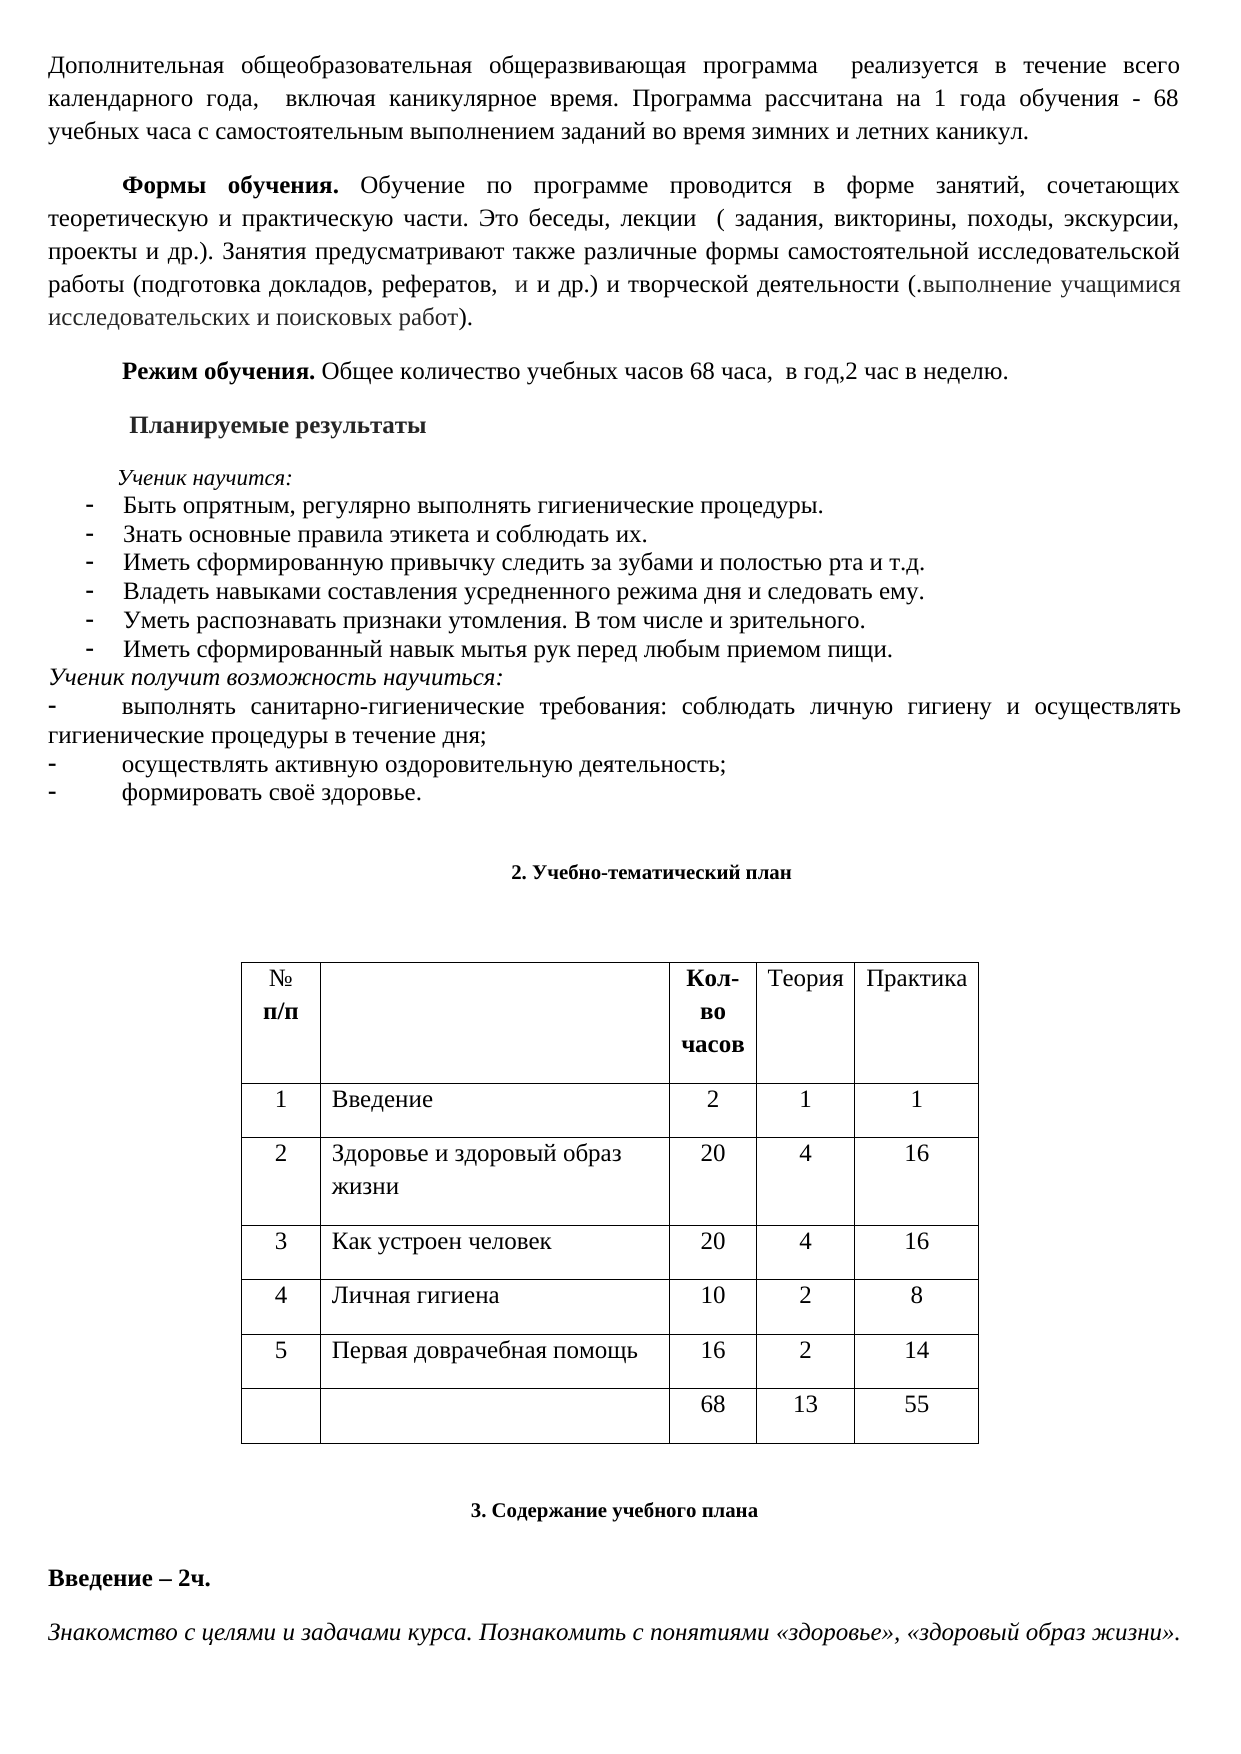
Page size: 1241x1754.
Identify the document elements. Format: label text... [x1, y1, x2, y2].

table_cell 2 [670, 1084, 756, 1137]
list Владеть навыками составления усредненного режима дня и следовать ему. [85, 576, 1181, 605]
list выполнять санитарно-гигиенические требования: соблюдать личную гигиену и осуществлять гигиенические процедуры в течение дня; [48, 691, 1181, 749]
subtitle Ученик получит возможность научиться: [48, 662, 1181, 691]
table_cell Личная гигиена [321, 1280, 669, 1334]
table_header № п/п [242, 963, 320, 1083]
list Уметь распознавать признаки утомления. В том числе и зрительного. [85, 605, 1181, 634]
list осуществлять активную оздоровительную деятельность; [48, 749, 1181, 777]
text Знакомство с целями и задачами курса. Познакомить с понятиями «здоровье», «здоровый образ жизни». [48, 1617, 1181, 1645]
text Планируемые результаты [48, 410, 1181, 438]
table_cell 4 [757, 1138, 854, 1225]
table_cell 10 [670, 1280, 756, 1334]
table_cell 55 [855, 1389, 978, 1443]
table_cell 4 [242, 1280, 320, 1334]
list Знать основные правила этикета и соблюдать их. [85, 519, 1181, 547]
table_cell 1 [757, 1084, 854, 1137]
table_cell 2 [242, 1138, 320, 1225]
list формировать своё здоровье. [48, 777, 1181, 806]
text Формы обучения. Обучение по программе проводится в форме занятий, сочетающих теоретическую и практическую части. Это беседы, лекции ( задания, викторины, походы, экскурсии, проекты и др.). Занятия предусматривают также различные формы самостоятельной исследовательской работы (подготовка докладов, рефератов, и и др.) и творческой деятельности (.выполнение учащимися исследовательских и поисковых работ). [48, 170, 1181, 331]
table_cell 68 [670, 1389, 756, 1443]
text Режим обучения. Общее количество учебных часов 68 часа, в год,2 час в неделю. [48, 356, 1181, 384]
table_header Практика [855, 963, 978, 1083]
list Иметь сформированный навык мытья рук перед любым приемом пищи. [85, 634, 1181, 662]
list Быть опрятным, регулярно выполнять гигиенические процедуры. [85, 490, 1181, 519]
list Ученик научится: [48, 463, 1181, 490]
table_cell Как устроен человек [321, 1226, 669, 1279]
table_cell 16 [670, 1335, 756, 1388]
table_cell 1 [242, 1084, 320, 1137]
table_cell 20 [670, 1226, 756, 1279]
table_cell 20 [670, 1138, 756, 1225]
text 2. Учебно-тематический план [48, 860, 1181, 884]
table_header [321, 963, 669, 1083]
text 3. Содержание учебного плана [48, 1498, 1181, 1522]
table_cell 3 [242, 1226, 320, 1279]
table_cell Первая доврачебная помощь [321, 1335, 669, 1388]
table_cell 14 [855, 1335, 978, 1388]
table_cell 5 [242, 1335, 320, 1388]
table_cell 16 [855, 1226, 978, 1279]
table_cell 16 [855, 1138, 978, 1225]
table_header Теория [757, 963, 854, 1083]
table_cell 4 [757, 1226, 854, 1279]
list Иметь сформированную привычку следить за зубами и полостью рта и т.д. [85, 547, 1181, 576]
table_cell 2 [757, 1280, 854, 1334]
table_cell 2 [757, 1335, 854, 1388]
table_cell 8 [855, 1280, 978, 1334]
text Дополнительная общеобразовательная общеразвивающая программа реализуется в течение всего календарного года, включая каникулярное время. Программа рассчитана на 1 года обучения - 68 учебных часа с самостоятельным выполнением заданий во время зимних и летних каникул. [48, 50, 1181, 145]
table_cell Здоровье и здоровый образ жизни [321, 1138, 669, 1225]
table_cell 1 [855, 1084, 978, 1137]
text Введение – 2ч. [48, 1563, 1181, 1591]
table_cell [242, 1389, 320, 1443]
table_cell 13 [757, 1389, 854, 1443]
table_header Кол-во часов [670, 963, 756, 1083]
table_cell Введение [321, 1084, 669, 1137]
table_cell [321, 1389, 669, 1443]
